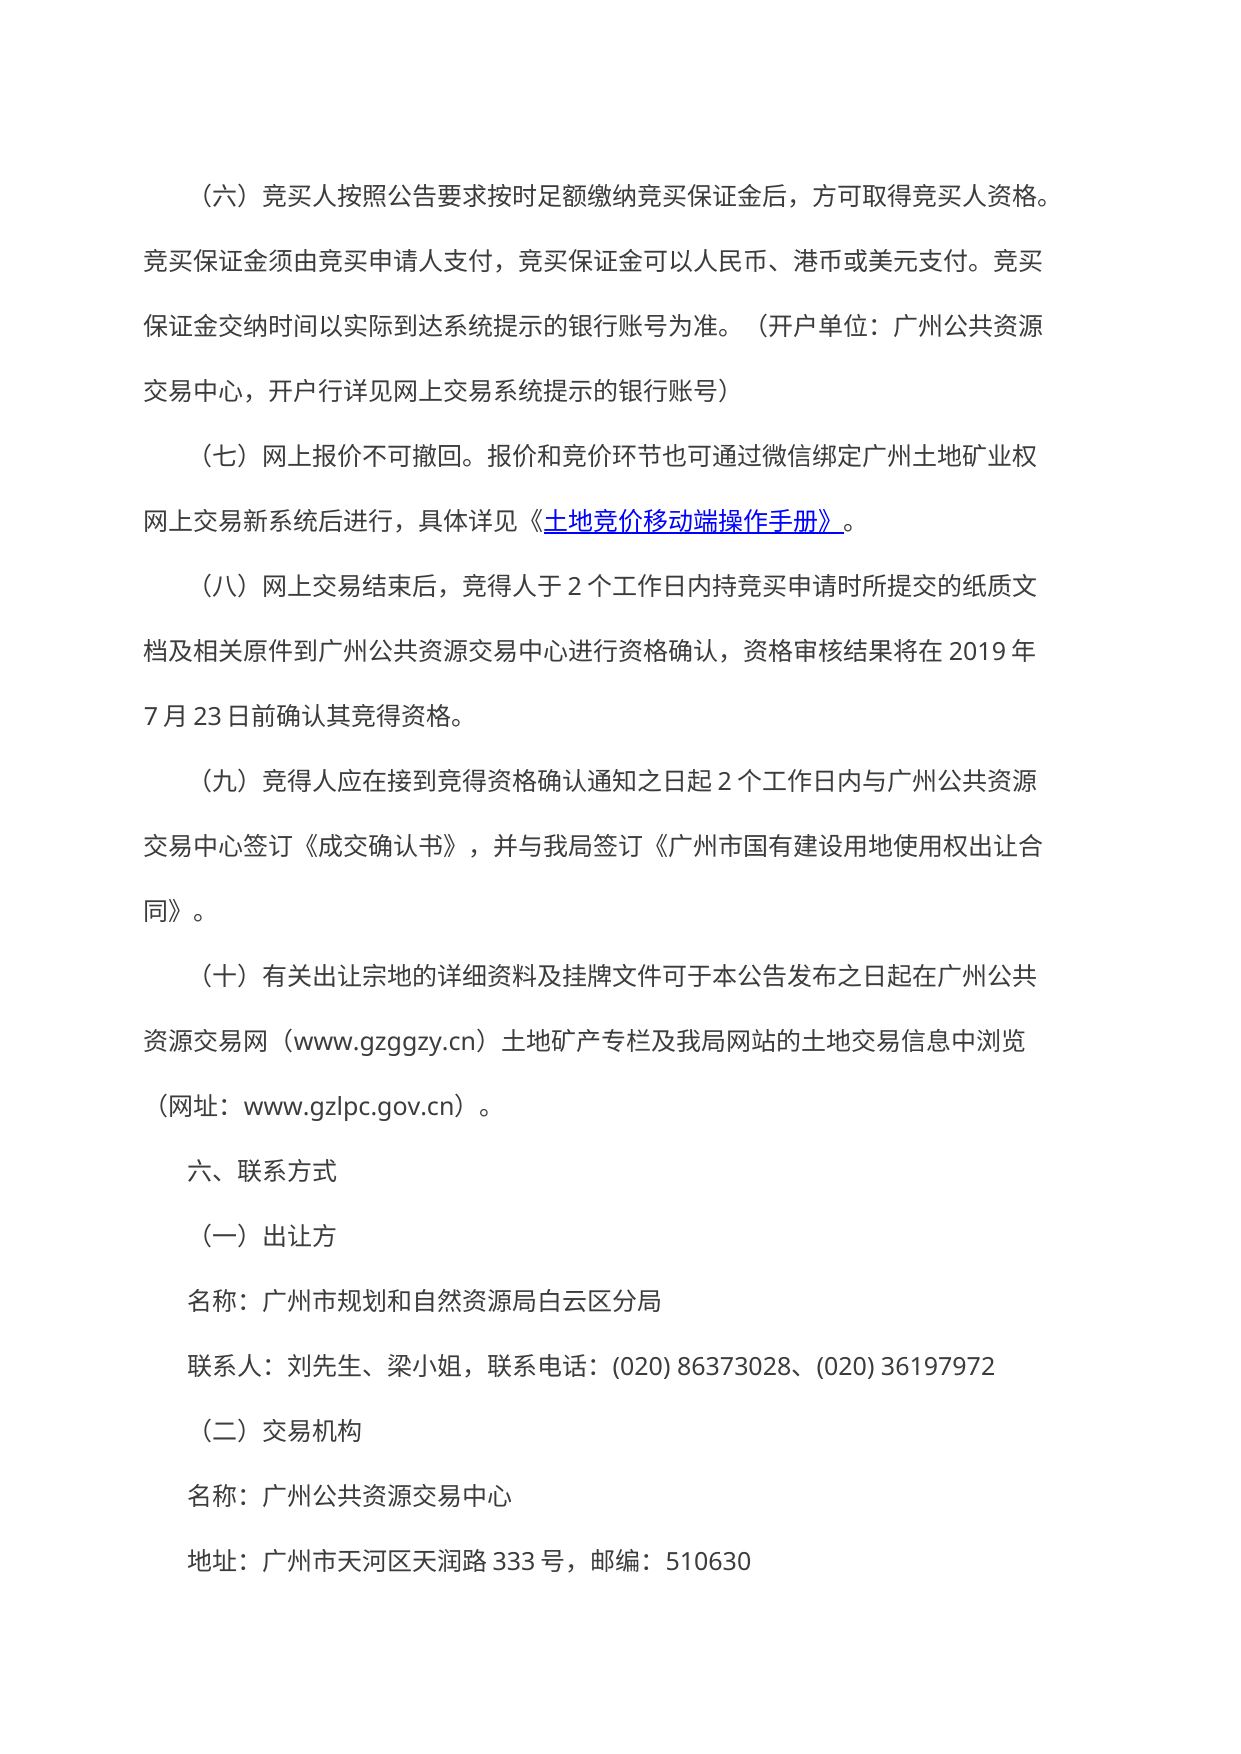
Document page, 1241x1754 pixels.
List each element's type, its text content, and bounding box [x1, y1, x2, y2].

text （八）网上交易结束后，竞得人于2个工作日内持竞买申请时所提交的纸质文档及相关原件到广州公共资源交易中心进行资格确认，资格审核结果将在2019年7月23日前确认其竞得资格。 [144, 552, 1053, 747]
text 名称：广州公共资源交易中心 [144, 1462, 1053, 1527]
text 六、联系方式 [144, 1137, 1053, 1202]
text 地址：广州市天河区天润路333号，邮编：510630 [144, 1527, 1053, 1592]
text （二）交易机构 [144, 1397, 1053, 1462]
text 联系人：刘先生、梁小姐，联系电话：(020) 86373028、(020) 36197972 [144, 1332, 1053, 1397]
text 名称：广州市规划和自然资源局白云区分局 [144, 1267, 1053, 1332]
text （九）竞得人应在接到竞得资格确认通知之日起2个工作日内与广州公共资源交易中心签订《成交确认书》，并与我局签订《广州市国有建设用地使用权出让合同》。 [144, 747, 1053, 942]
text （一）出让方 [144, 1202, 1053, 1267]
text （十）有关出让宗地的详细资料及挂牌文件可于本公告发布之日起在广州公共资源交易网（www.gzggzy.cn）土地矿产专栏及我局网站的土地交易信息中浏览（网址：www.gzlpc.gov.cn）。 [144, 942, 1053, 1137]
text （六）竞买人按照公告要求按时足额缴纳竞买保证金后，方可取得竞买人资格。竞买保证金须由竞买申请人支付，竞买保证金可以人民币、港币或美元支付。竞买保证金交纳时间以实际到达系统提示的银行账号为准。（开户单位：广州公共资源交易中心，开户行详见网上交易系统提示的银行账号） [144, 162, 1053, 422]
text （七）网上报价不可撤回。报价和竞价环节也可通过微信绑定广州土地矿业权网上交易新系统后进行，具体详见《土地竞价移动端操作手册》。 [144, 422, 1053, 552]
